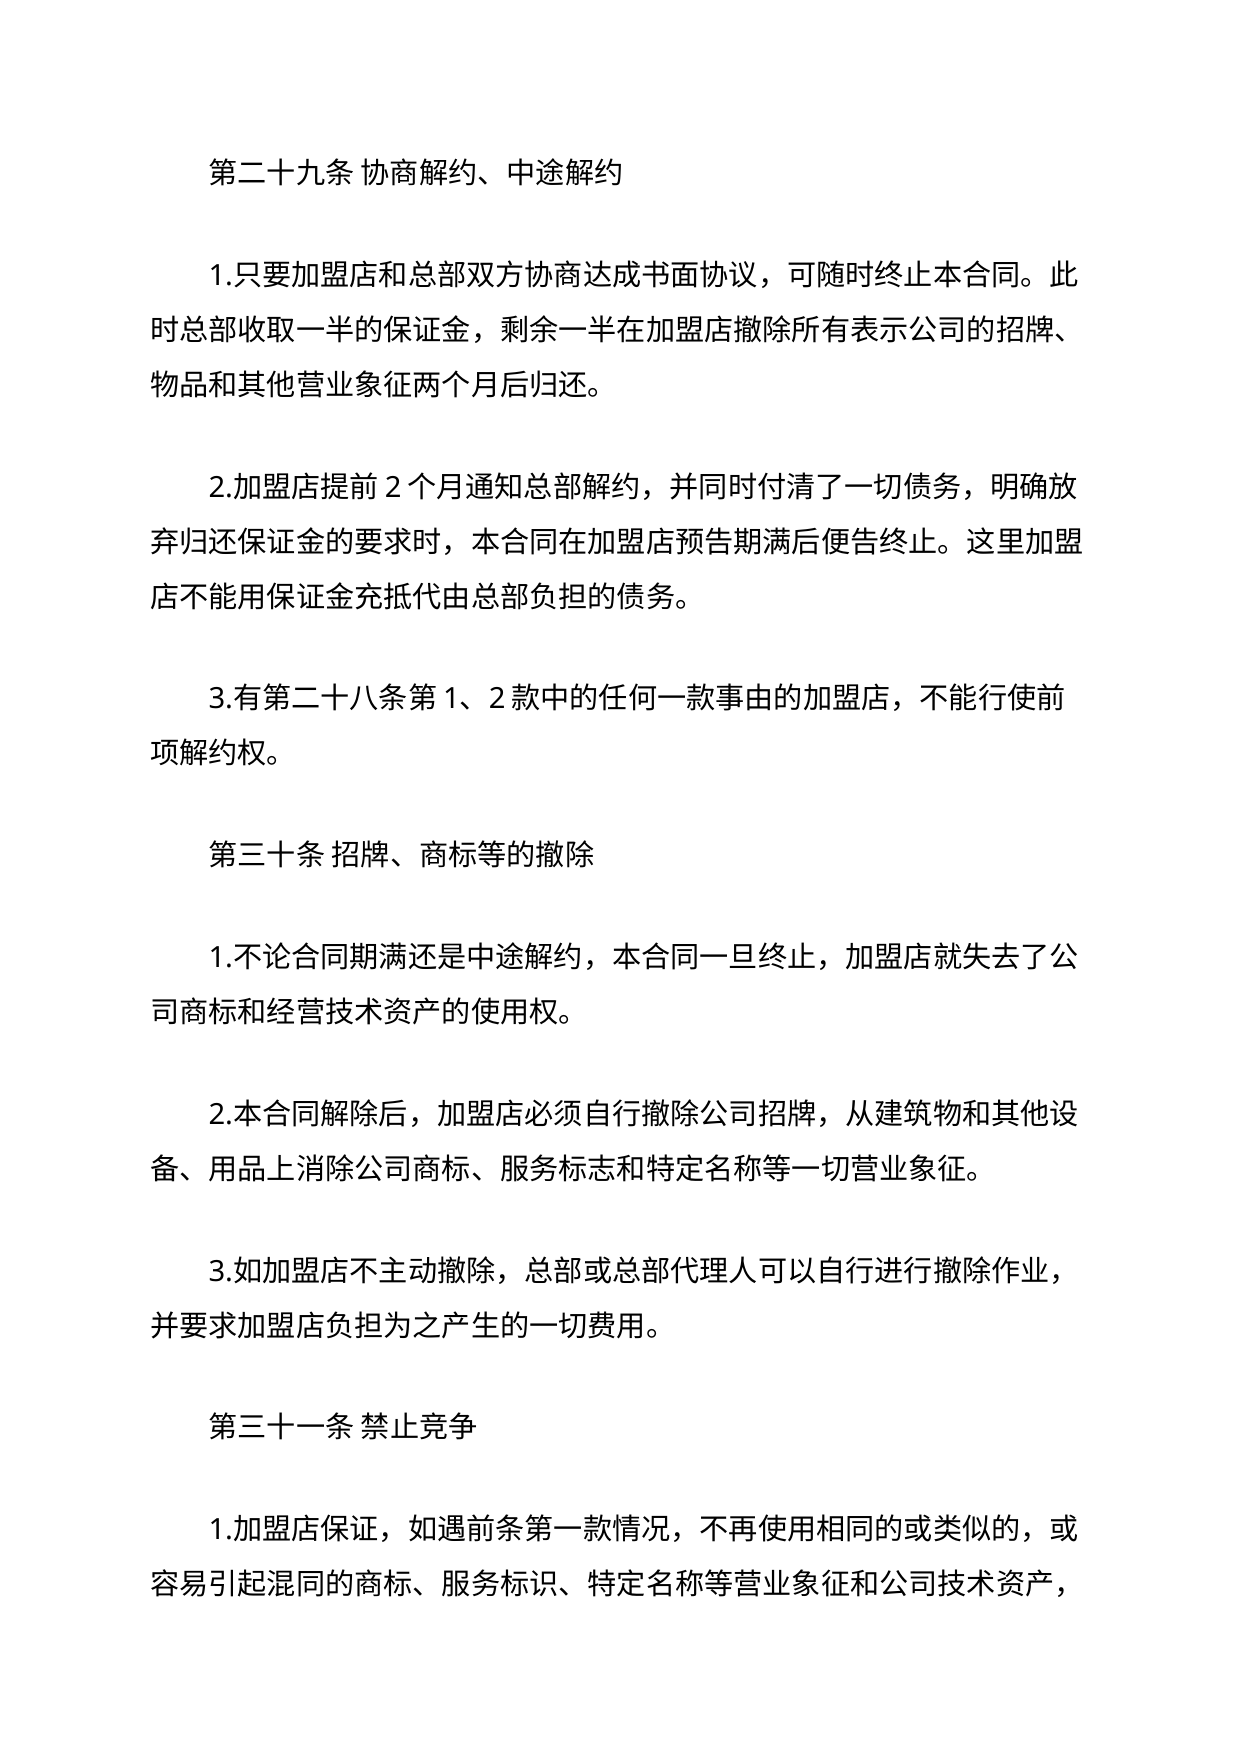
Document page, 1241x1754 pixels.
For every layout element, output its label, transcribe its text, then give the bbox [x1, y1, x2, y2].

text 第二十九条 协商解约、中途解约 [150, 150, 1090, 192]
text 第三十条 招牌、商标等的撤除 [150, 832, 1090, 874]
text 3.如加盟店不主动撤除，总部或总部代理人可以自行进行撤除作业，并要求加盟店负担为之产生的一切费用。 [150, 1247, 1090, 1344]
text 1.不论合同期满还是中途解约，本合同一旦终止，加盟店就失去了公司商标和经营技术资产的使用权。 [150, 934, 1090, 1031]
text 2.加盟店提前2个月通知总部解约，并同时付清了一切债务，明确放弃归还保证金的要求时，本合同在加盟店预告期满后便告终止。这里加盟店不能用保证金充抵代由总部负担的债务。 [150, 463, 1090, 616]
text 2.本合同解除后，加盟店必须自行撤除公司招牌，从建筑物和其他设备、用品上消除公司商标、服务标志和特定名称等一切营业象征。 [150, 1090, 1090, 1188]
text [150, 1506, 1090, 1603]
text 1.只要加盟店和总部双方协商达成书面协议，可随时终止本合同。此时总部收取一半的保证金，剩余一半在加盟店撤除所有表示公司的招牌、物品和其他营业象征两个月后归还。 [150, 252, 1090, 404]
text 第三十一条 禁止竞争 [150, 1404, 1090, 1446]
text 3.有第二十八条第1、2款中的任何一款事由的加盟店，不能行使前项解约权。 [150, 675, 1090, 772]
